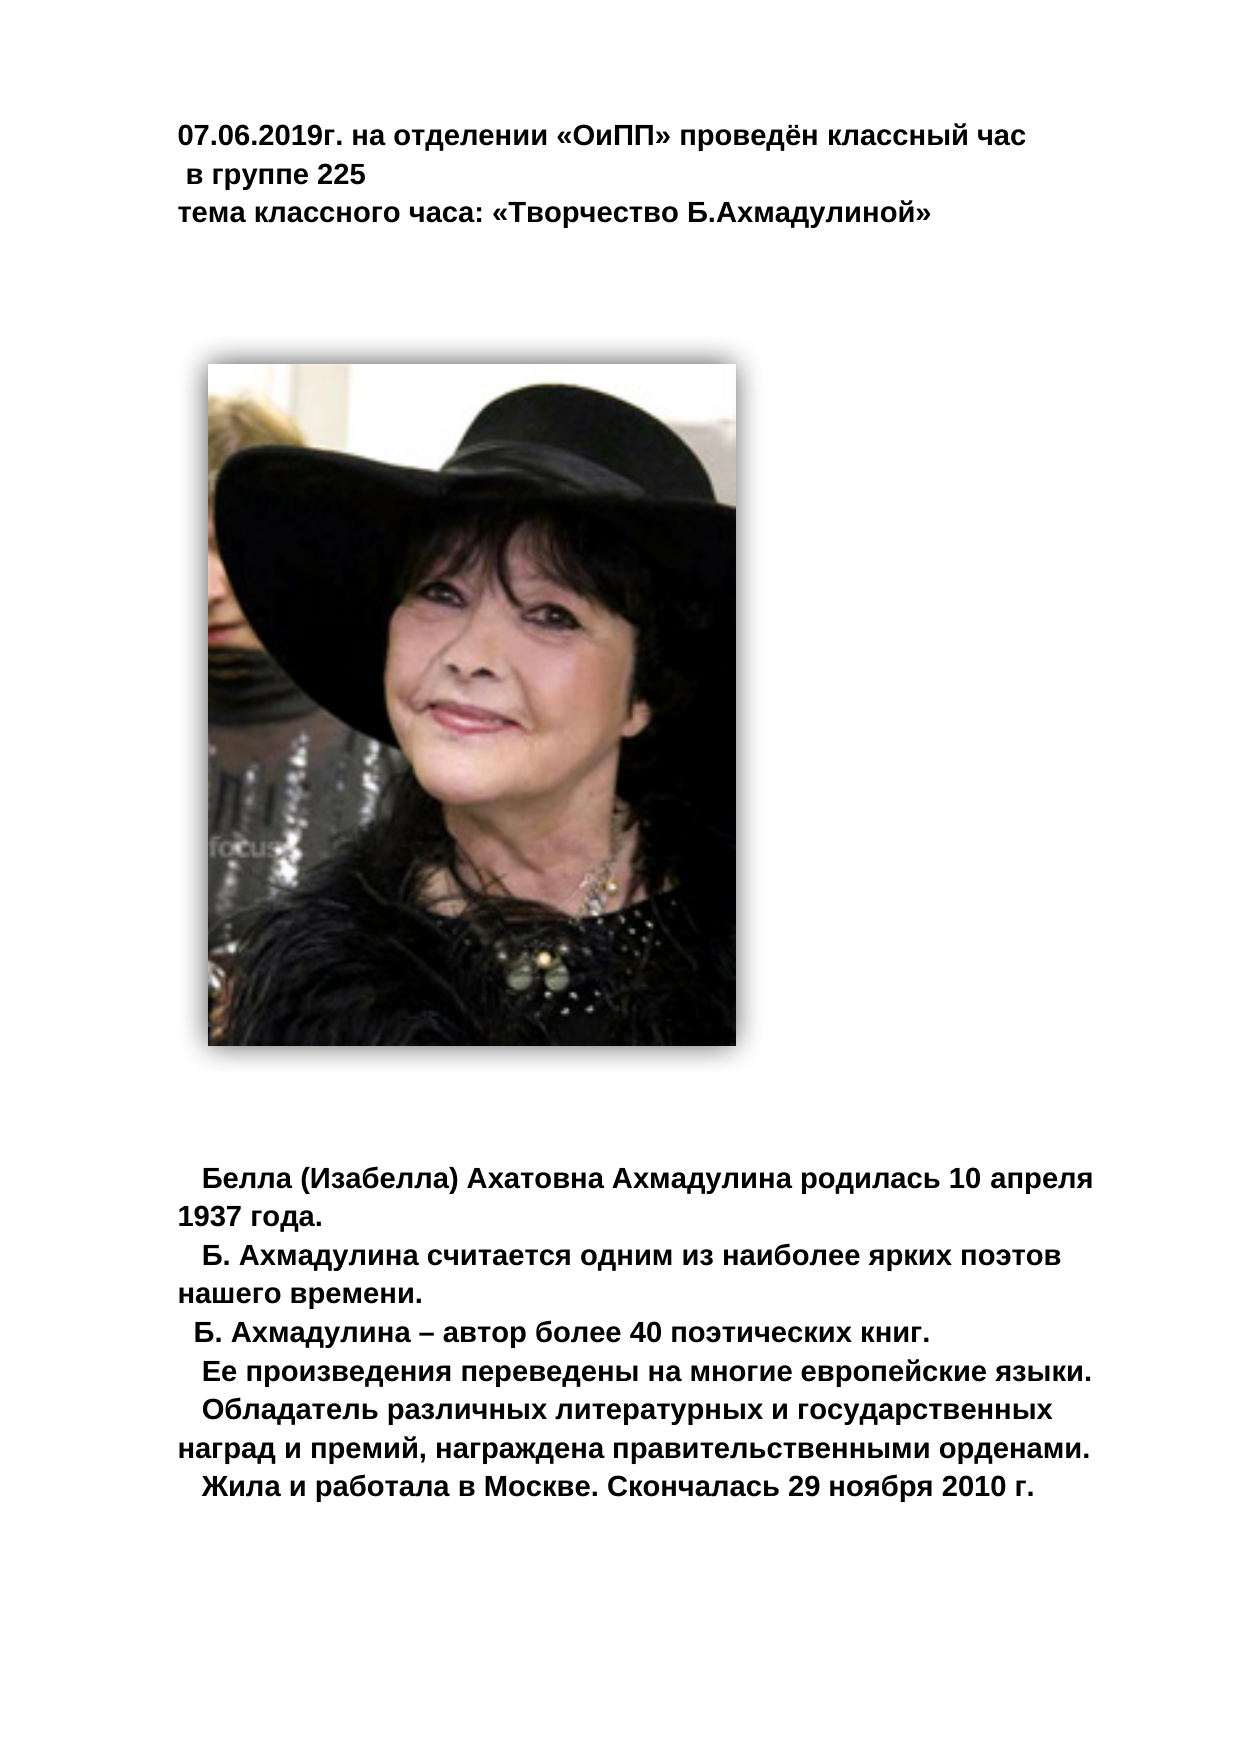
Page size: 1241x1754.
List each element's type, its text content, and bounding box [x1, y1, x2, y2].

text Обладатель различных литературных и государственных наград и премий, награждена правительственными орденами. [177, 1392, 1152, 1464]
text Жила и работала в Москве. Скончалась 29 ноября 2010 г. [177, 1469, 1152, 1503]
text Б. Ахмадулина – автор более 40 поэтических книг. [177, 1315, 1152, 1348]
text 07.06.2019г. на отделении «ОиПП» проведён классный час [177, 118, 1152, 152]
text Б. Ахмадулина считается одним из наиболее ярких поэтов нашего времени. [177, 1238, 1152, 1310]
text в группе 225 [177, 157, 1152, 190]
text Белла (Изабелла) Ахатовна Ахмадулина родилась 10 апреля 1937 года. [177, 1161, 1152, 1233]
text тема классного часа: «Творчество Б.Ахмадулиной» [177, 195, 1152, 229]
picture [208, 364, 736, 1046]
text Ее произведения переведены на многие европейские языки. [177, 1353, 1152, 1387]
